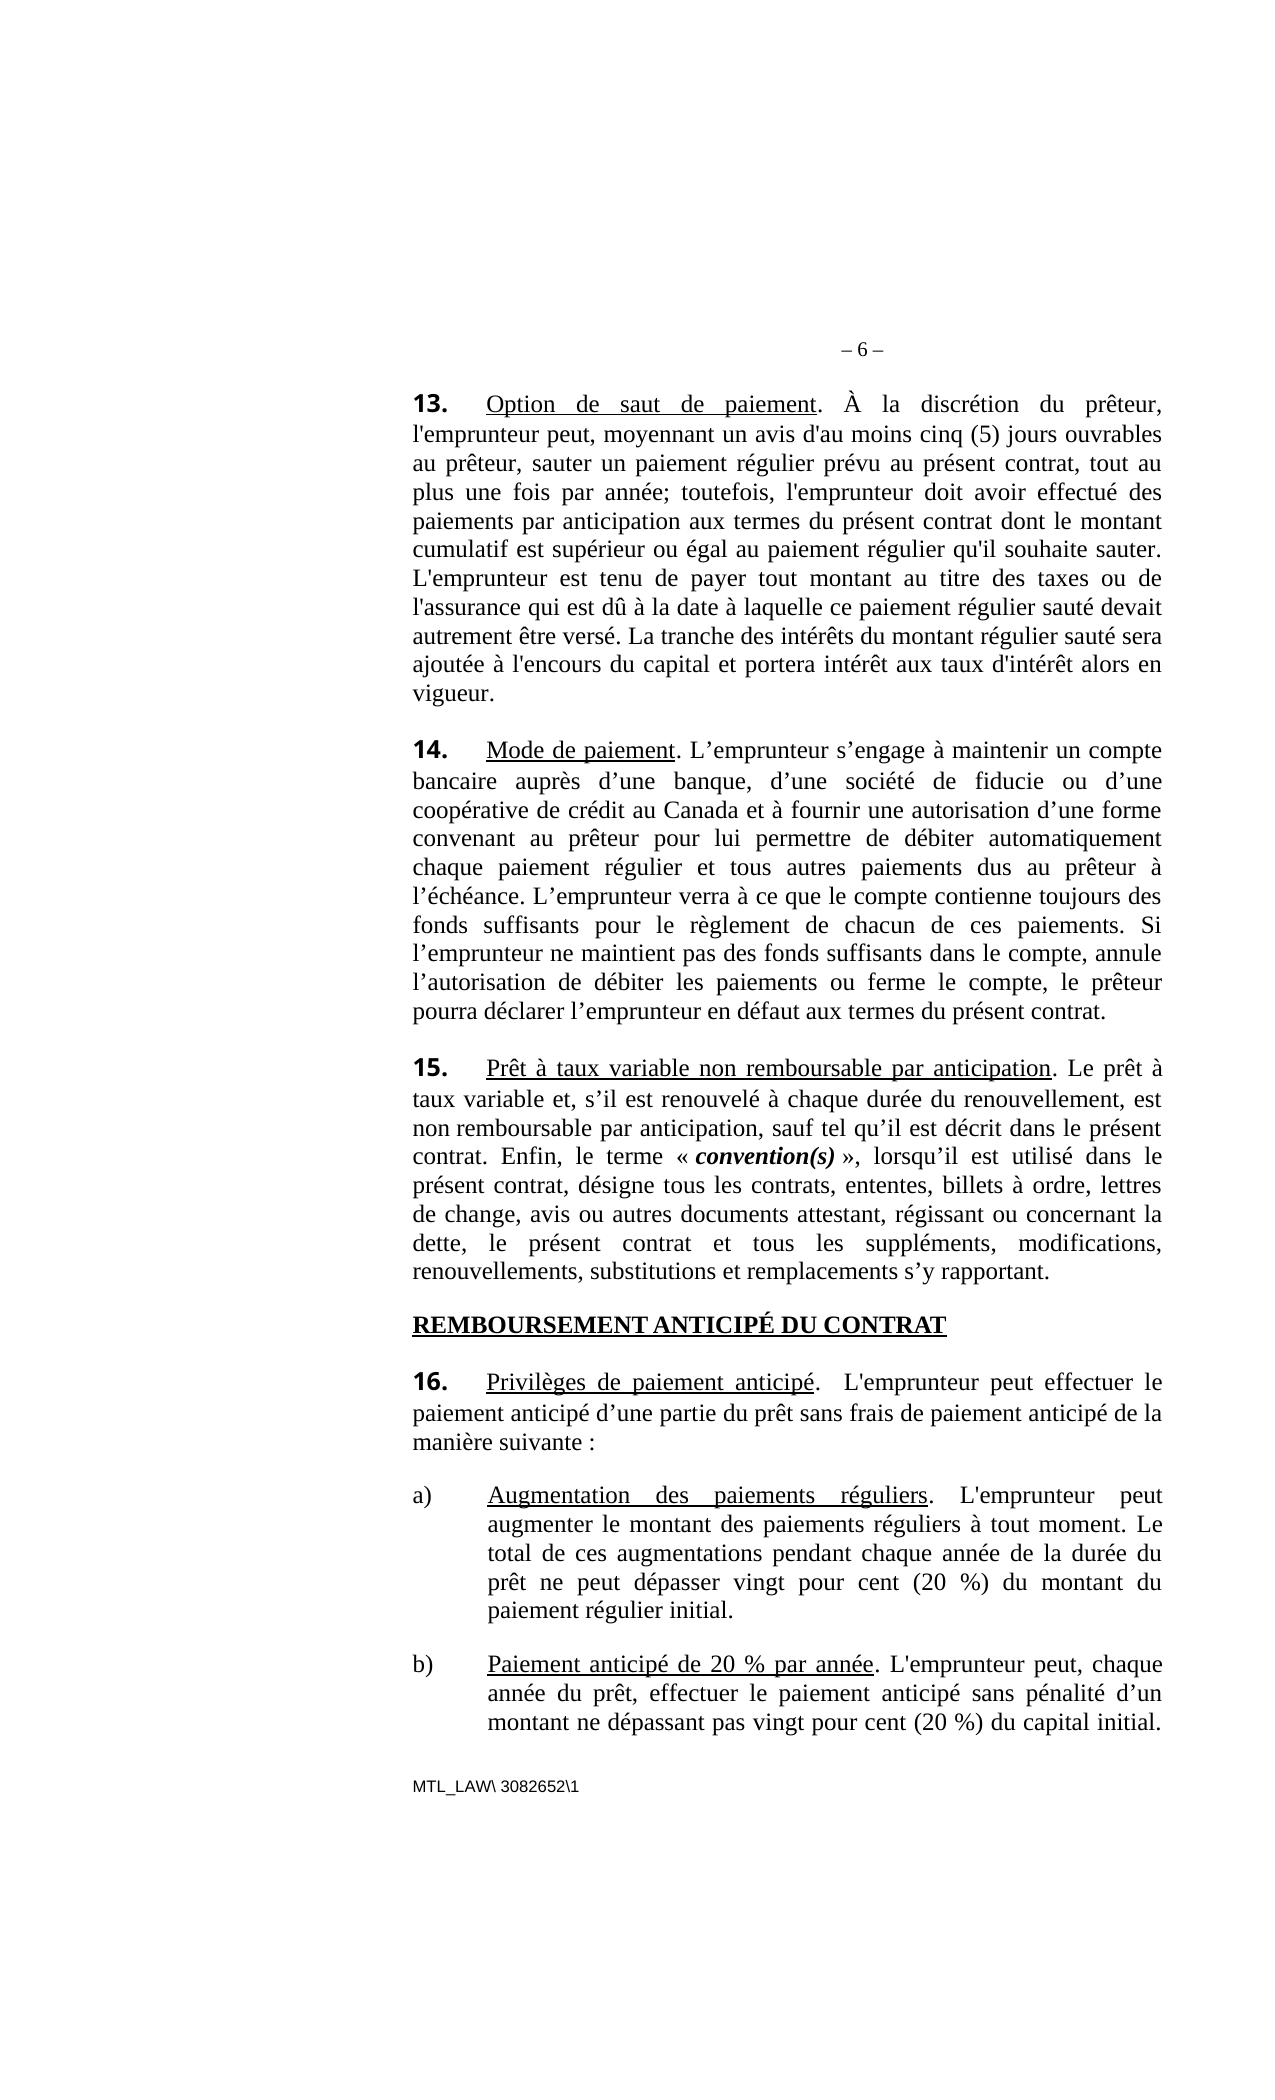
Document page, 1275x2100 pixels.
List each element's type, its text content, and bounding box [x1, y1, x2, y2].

subtitle Privilèges de paiement anticipé. L'emprunteur peut effectuer le paiement anticipé d’une partie du prêt sans frais de paiement anticipé de la manière suivante : [412, 1364, 1163, 1455]
subtitle Mode de paiement. L’emprunteur s’engage à maintenir un compte bancaire auprès d’une banque, d’une société de fiducie ou d’une coopérative de crédit au Canada et à fournir une autorisation d’une forme convenant au prêteur pour lui permettre de débiter automatiquement chaque paiement régulier et tous autres paiements dus au prêteur à l’échéance. L’emprunteur verra à ce que le compte contienne toujours des fonds suffisants pour le règlement de chacun de ces paiements. Si l’emprunteur ne maintient pas des fonds suffisants dans le compte, annule l’autorisation de débiter les paiements ou ferme le compte, le prêteur pourra déclarer l’emprunteur en défaut aux termes du présent contrat. [412, 732, 1163, 1025]
title REMBOURSEMENT ANTICIPÉ DU CONTRAT [412, 1310, 1163, 1339]
subtitle Prêt à taux variable non remboursable par anticipation. Le prêt à taux variable et, s’il est renouvelé à chaque durée du renouvellement, est non remboursable par anticipation, sauf tel qu’il est décrit dans le présent contrat. Enfin, le terme « convention(s) », lorsqu’il est utilisé dans le présent contrat, désigne tous les contrats, ententes, billets à ordre, lettres de change, avis ou autres documents attestant, régissant ou concernant la dette, le présent contrat et tous les suppléments, modifications, renouvellements, substitutions et remplacements s’y rapportant. [412, 1050, 1163, 1285]
subtitle Option de saut de paiement. À la discrétion du prêteur, l'emprunteur peut, moyennant un avis d'au moins cinq (5) jours ouvrables au prêteur, sauter un paiement régulier prévu au présent contrat, tout au plus une fois par année; toutefois, l'emprunteur doit avoir effectué des paiements par anticipation aux termes du présent contrat dont le montant cumulatif est supérieur ou égal au paiement régulier qu'il souhaite sauter. L'emprunteur est tenu de payer tout montant au titre des taxes ou de l'assurance qui est dû à la date à laquelle ce paiement régulier sauté devait autrement être versé. La tranche des intérêts du montant régulier sauté sera ajoutée à l'encours du capital et portera intérêt aux taux d'intérêt alors en vigueur. [412, 385, 1163, 707]
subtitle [412, 1649, 1163, 1735]
subtitle Augmentation des paiements réguliers. L'emprunteur peut augmenter le montant des paiements réguliers à tout moment. Le total de ces augmentations pendant chaque année de la durée du prêt ne peut dépasser vingt pour cent (20 %) du montant du paiement régulier initial. [412, 1480, 1163, 1624]
